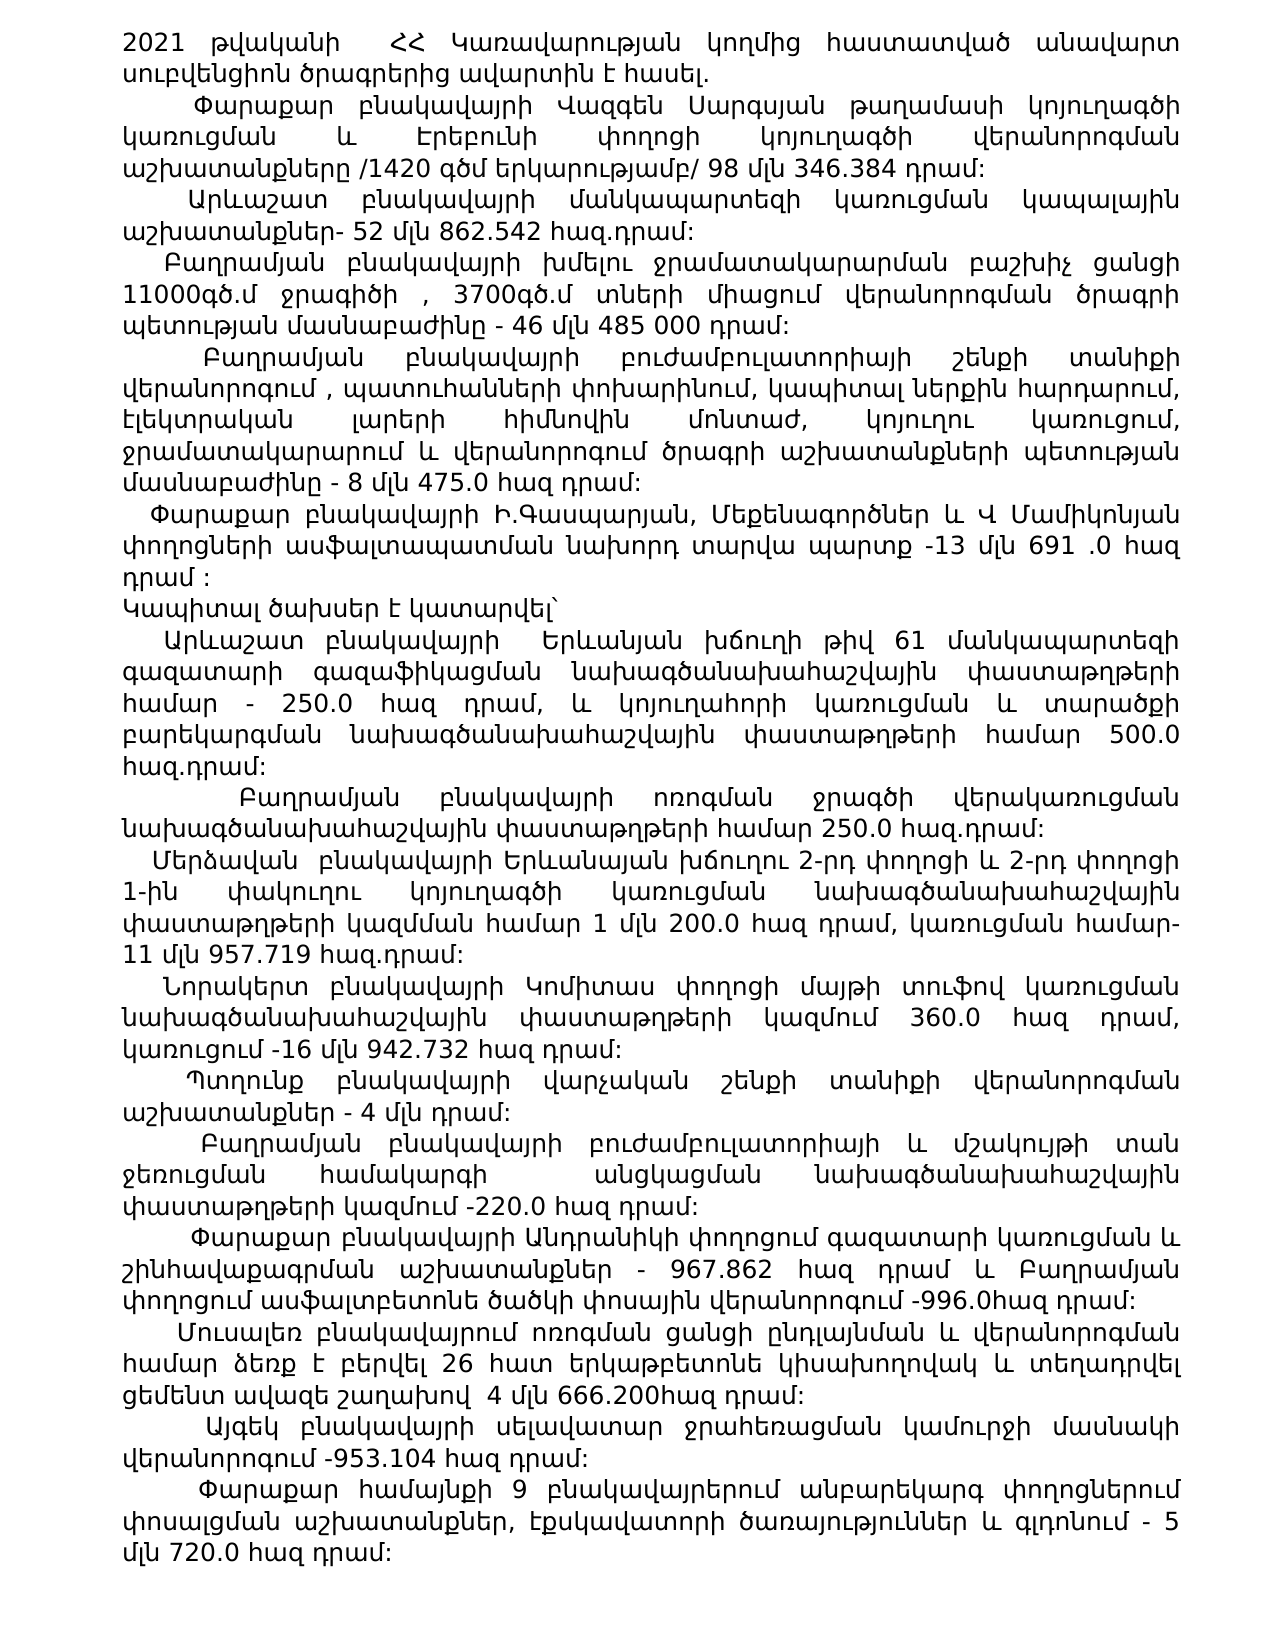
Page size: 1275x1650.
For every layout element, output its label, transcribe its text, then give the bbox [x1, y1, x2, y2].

list Այգեկ բնակավայրի սելավատար ջրահեռացման կամուրջի մասնակի վերանորոգում -953.104 հազ դրամ: [122, 1412, 1181, 1473]
list Արևաշատ բնակավայրի մանկապարտեզի կառուցման կապալային աշխատանքներ- 52 մլն 862.542 հազ.դրամ: [122, 185, 1181, 246]
list Նորակերտ բնակավայրի Կոմիտաս փողոցի մայթի տուֆով կառուցման նախագծանախահաշվային փաստաթղթերի կազմում 360.0 հազ դրամ, կառուցում -16 մլն 942.732 հազ դրամ: [122, 1032, 1181, 1064]
list Փարաքար բնակավայրի Վազգեն Սարգսյան թաղամասի կոյուղագծի կառուցման և Էրեբունի փողոցի կոյուղագծի վերանորոգման աշխատանքները /1420 գծմ երկարությամբ/ 98 մլն 346.384 դրամ: [122, 91, 1181, 123]
list Արևաշատ բնակավայրի Երևանյան խճուղի թիվ 61 մանկապարտեզի գազատարի գազաֆիկացման նախագծանախահաշվային փաստաթղթերի համար - 250.0 հազ դրամ, և կոյուղահորի կառուցման և տարածքի բարեկարգման նախագծանախահաշվային փաստաթղթերի համար 500.0 հազ.դրամ: [122, 626, 1181, 781]
list Բաղրամյան բնակավայրի խմելու ջրամատակարարման բաշխիչ ցանցի 11000գծ.մ ջրագիծի , 3700գծ.մ տների միացում վերանորոգման ծրագրի պետության մասնաբաժինը - 46 մլն 485 000 դրամ: [122, 248, 1181, 340]
list Պտղունք բնակավայրի վարչական շենքի տանիքի վերանորոգման աշխատանքներ - 4 մլն դրամ: [122, 1095, 1181, 1127]
list Փարաքար համայնքի 9 բնակավայրերում անբարեկարգ փողոցներում փոսալցման աշխատանքներ, էքսկավատորի ծառայություններ և գլդոնում - 5 մլն 720.0 հազ դրամ: [122, 1475, 1181, 1567]
list Բաղրամյան բնակավայրի ոռոգման ջրագծի վերակառուցման նախագծանախահաշվային փաստաթղթերի համար 250.0 հազ.դրամ: [122, 783, 1181, 844]
list Փարաքար բնակավայրի Վազգեն Սարգսյան թաղամասի կոյուղագծի կառուցման և Էրեբունի փողոցի կոյուղագծի վերանորոգման աշխատանքները /1420 գծմ երկարությամբ/ 98 մլն 346.384 դրամ: [122, 152, 1181, 183]
list Փարաքար բնակավայրի Ի.Գասպարյան, Մեքենագործներ և Վ Մամիկոնյան փողոցների ասֆալտապատման նախորդ տարվա պարտք -13 մլն 691 .0 հազ դրամ : [122, 500, 1181, 592]
list Բաղրամյան բնակավայրի բուժամբուլատորիայի շենքի տանիքի վերանորոգում , պատուհանների փոխարինում, կապիտալ ներքին հարդարում, էլեկտրական լարերի հիմնովին մոնտաժ, կոյուղու կառուցում, ջրամատակարարում և վերանորոգում ծրագրի աշխատանքների պետության մասնաբաժինը - 8 մլն 475.0 հազ դրամ: [122, 343, 1181, 498]
list Մերձավան բնակավայրի Երևանայան խճուղու 2-րդ փողոցի և 2-րդ փողոցի 1-ին փակուղու կոյուղագծի կառուցման նախագծանախահաշվային փաստաթղթերի կազմման համար 1 մլն 200.0 հազ դրամ, կառուցման համար-11 մլն 957.719 հազ.դրամ: [122, 938, 1181, 969]
list Բաղրամյան բնակավայրի բուժամբուլատորիայի և մշակույթի տան ջեռուցման համակարգի անցկացման նախագծանախահաշվային փաստաթղթերի կազմում -220.0 հազ դրամ: [122, 1190, 1181, 1221]
list Մուսալեռ բնակավայրում ոռոգման ցանցի ընդլայնման և վերանորոգման համար ձեռք է բերվել 26 հատ երկաթբետոնե կիսախողովակ և տեղադրվել ցեմենտ ավազե շաղախով 4 մլն 666.200հազ դրամ: [122, 1318, 1181, 1410]
list Փարաքար բնակավայրի Անդրանիկի փողոցում գազատարի կառուցման և շինհավաքագրման աշխատանքներ - 967.862 հազ դրամ և Բաղրամյան փողոցում ասֆալտբետոնե ծածկի փոսային վերանորոգում -996.0հազ դրամ: [122, 1223, 1181, 1316]
list Կապիտալ ծախսեր է կատարվել՝ [122, 594, 1181, 623]
list 2021 թվականի ՀՀ Կառավարության կողմից հաստատված անավարտ սուբվենցիոն ծրագրերից ավարտին է հասել. [122, 28, 1181, 89]
